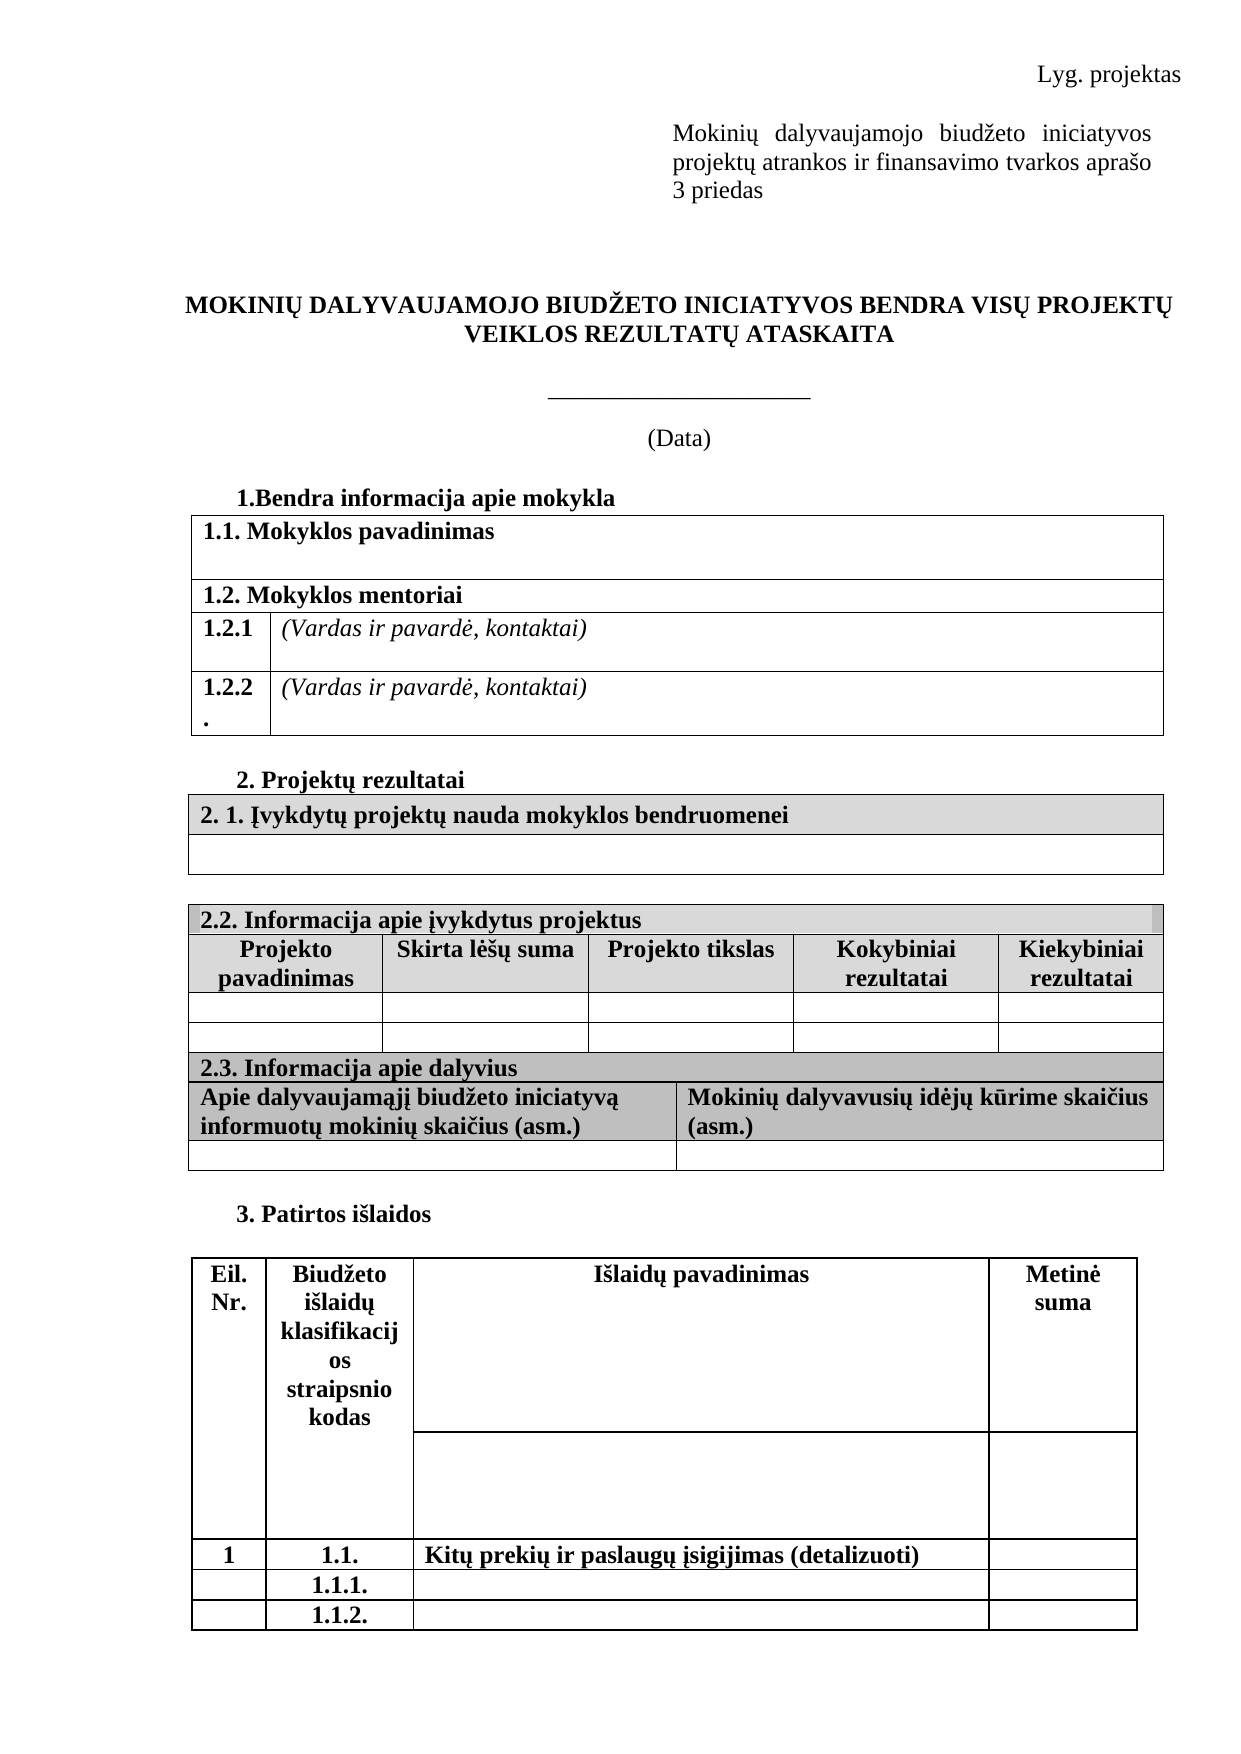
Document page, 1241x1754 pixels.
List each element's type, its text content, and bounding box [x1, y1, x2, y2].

table_cell [189, 1023, 382, 1052]
table_cell [589, 993, 793, 1022]
table_cell [383, 993, 588, 1022]
table_cell [267, 1431, 413, 1538]
table_cell 1.1.2. [267, 1601, 413, 1629]
table_cell Projekto tikslas [589, 935, 793, 992]
table_cell [990, 1433, 1136, 1538]
table_cell Mokinių dalyvavusių idėjų kūrime skaičius (asm.) [677, 1083, 1163, 1140]
table_cell [990, 1601, 1136, 1629]
table_cell [794, 993, 998, 1022]
table_cell 1.2.2. [192, 672, 270, 735]
text 3. Patirtos išlaidos [177, 1199, 1181, 1228]
table_cell [990, 1570, 1136, 1599]
table_cell 1.2.1 [192, 613, 270, 671]
table_header 1.1. Mokyklos pavadinimas [192, 516, 1163, 579]
table_cell Projekto pavadinimas [189, 935, 382, 992]
table_cell [414, 1601, 988, 1629]
table_cell Kitų prekių ir paslaugų įsigijimas (detalizuoti) [414, 1540, 988, 1569]
table_header Eil. Nr. [193, 1259, 265, 1538]
table_cell [383, 1023, 588, 1052]
table_cell [677, 1141, 1163, 1170]
table_cell Skirta lėšų suma [383, 935, 588, 992]
table_cell 1.2. Mokyklos mentoriai [192, 580, 1163, 612]
table_cell (Vardas ir pavardė, kontaktai) [271, 613, 1163, 671]
table_cell [189, 993, 382, 1022]
table_cell Kiekybiniai rezultatai [999, 935, 1163, 992]
table_header Mokinių dalyvaujamojo biudžeto iniciatyvos projektų atrankos ir finansavimo tvarkos aprašo 3 priedas [661, 118, 1163, 233]
text 1.Bendra informacija apie mokykla [229, 483, 1181, 512]
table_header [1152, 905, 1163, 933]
table_cell [193, 1601, 265, 1629]
table_cell [414, 1433, 988, 1538]
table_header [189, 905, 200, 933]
text _____________________ [177, 377, 1181, 402]
text 2. Projektų rezultatai [177, 765, 1181, 793]
text (Data) [177, 427, 1181, 452]
table_cell Apie dalyvaujamąjį biudžeto iniciatyvą informuotų mokinių skaičius (asm.) [189, 1083, 676, 1140]
text MOKINIŲ DALYVAUJAMOJO BIUDŽETO INICIATYVOS BENDRA VISŲ PROJEKTŲ VEIKLOS REZULTATŲ ATASKAITA [177, 291, 1181, 348]
table_header Išlaidų pavadinimas [414, 1259, 988, 1431]
table_cell [589, 1023, 793, 1052]
table_cell 1 [193, 1540, 265, 1569]
table_cell [999, 993, 1163, 1022]
table_cell [189, 835, 1163, 874]
table_cell (Vardas ir pavardė, kontaktai) [271, 672, 1163, 735]
table_header Metinė suma [990, 1259, 1136, 1431]
table_cell Kokybiniai rezultatai [794, 935, 998, 992]
table_cell 2.3. Informacija apie dalyvius [189, 1053, 1163, 1081]
table_cell [193, 1570, 265, 1599]
table_cell [414, 1570, 988, 1599]
table_cell [999, 1023, 1163, 1052]
table_header Biudžeto išlaidų klasifikacijos straipsnio kodas [267, 1259, 413, 1431]
table_cell [189, 1141, 676, 1170]
table_cell [990, 1540, 1136, 1569]
table_cell 1.1. [267, 1540, 413, 1569]
table_cell 1.1.1. [267, 1570, 413, 1599]
table_header 2. 1. Įvykdytų projektų nauda mokyklos bendruomenei [189, 795, 1163, 834]
table_cell [794, 1023, 998, 1052]
